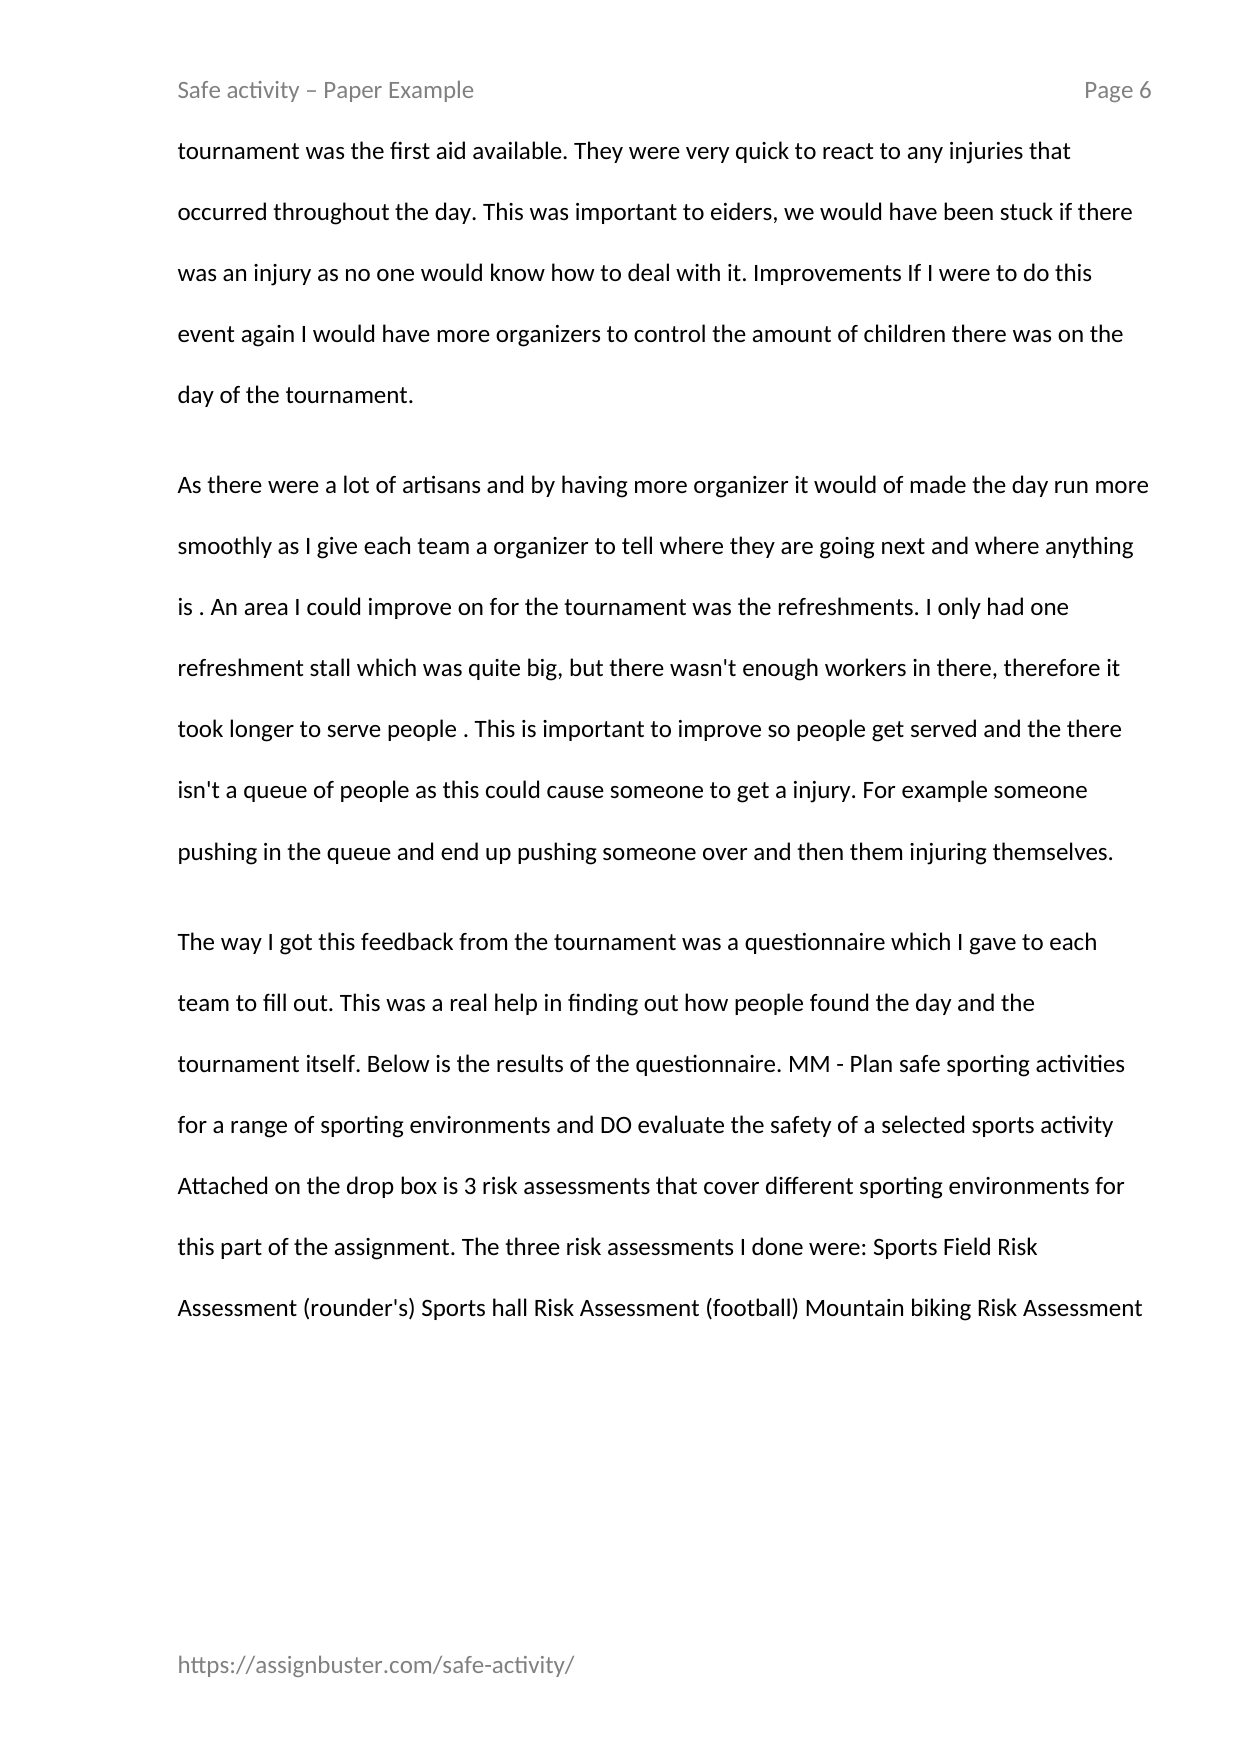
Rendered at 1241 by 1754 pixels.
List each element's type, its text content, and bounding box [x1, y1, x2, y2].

text As there were a lot of artisans and by having more organizer it would of made the day run more smoothly as I give each team a organizer to tell where they are going next and where anything is . An area I could improve on for the tournament was the refreshments. I only had one refreshment stall which was quite big, but there wasn't enough workers in there, therefore it took longer to serve people . This is important to improve so people get served and the there isn't a queue of people as this could cause someone to get a injury. For example someone pushing in the queue and end up pushing someone over and then them injuring themselves. [177, 469, 1152, 866]
text The way I got this feedback from the tournament was a questionnaire which I gave to each team to fill out. This was a real help in finding out how people found the day and the tournament itself. Below is the results of the questionnaire. MM - Plan safe sporting activities for a range of sporting environments and DO evaluate the safety of a selected sports activity Attached on the drop box is 3 risk assessments that cover different sporting environments for this part of the assignment. The three risk assessments I done were: Sports Field Risk Assessment (rounder's) Sports hall Risk Assessment (football) Mountain biking Risk Assessment [177, 926, 1152, 1323]
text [177, 135, 1152, 409]
